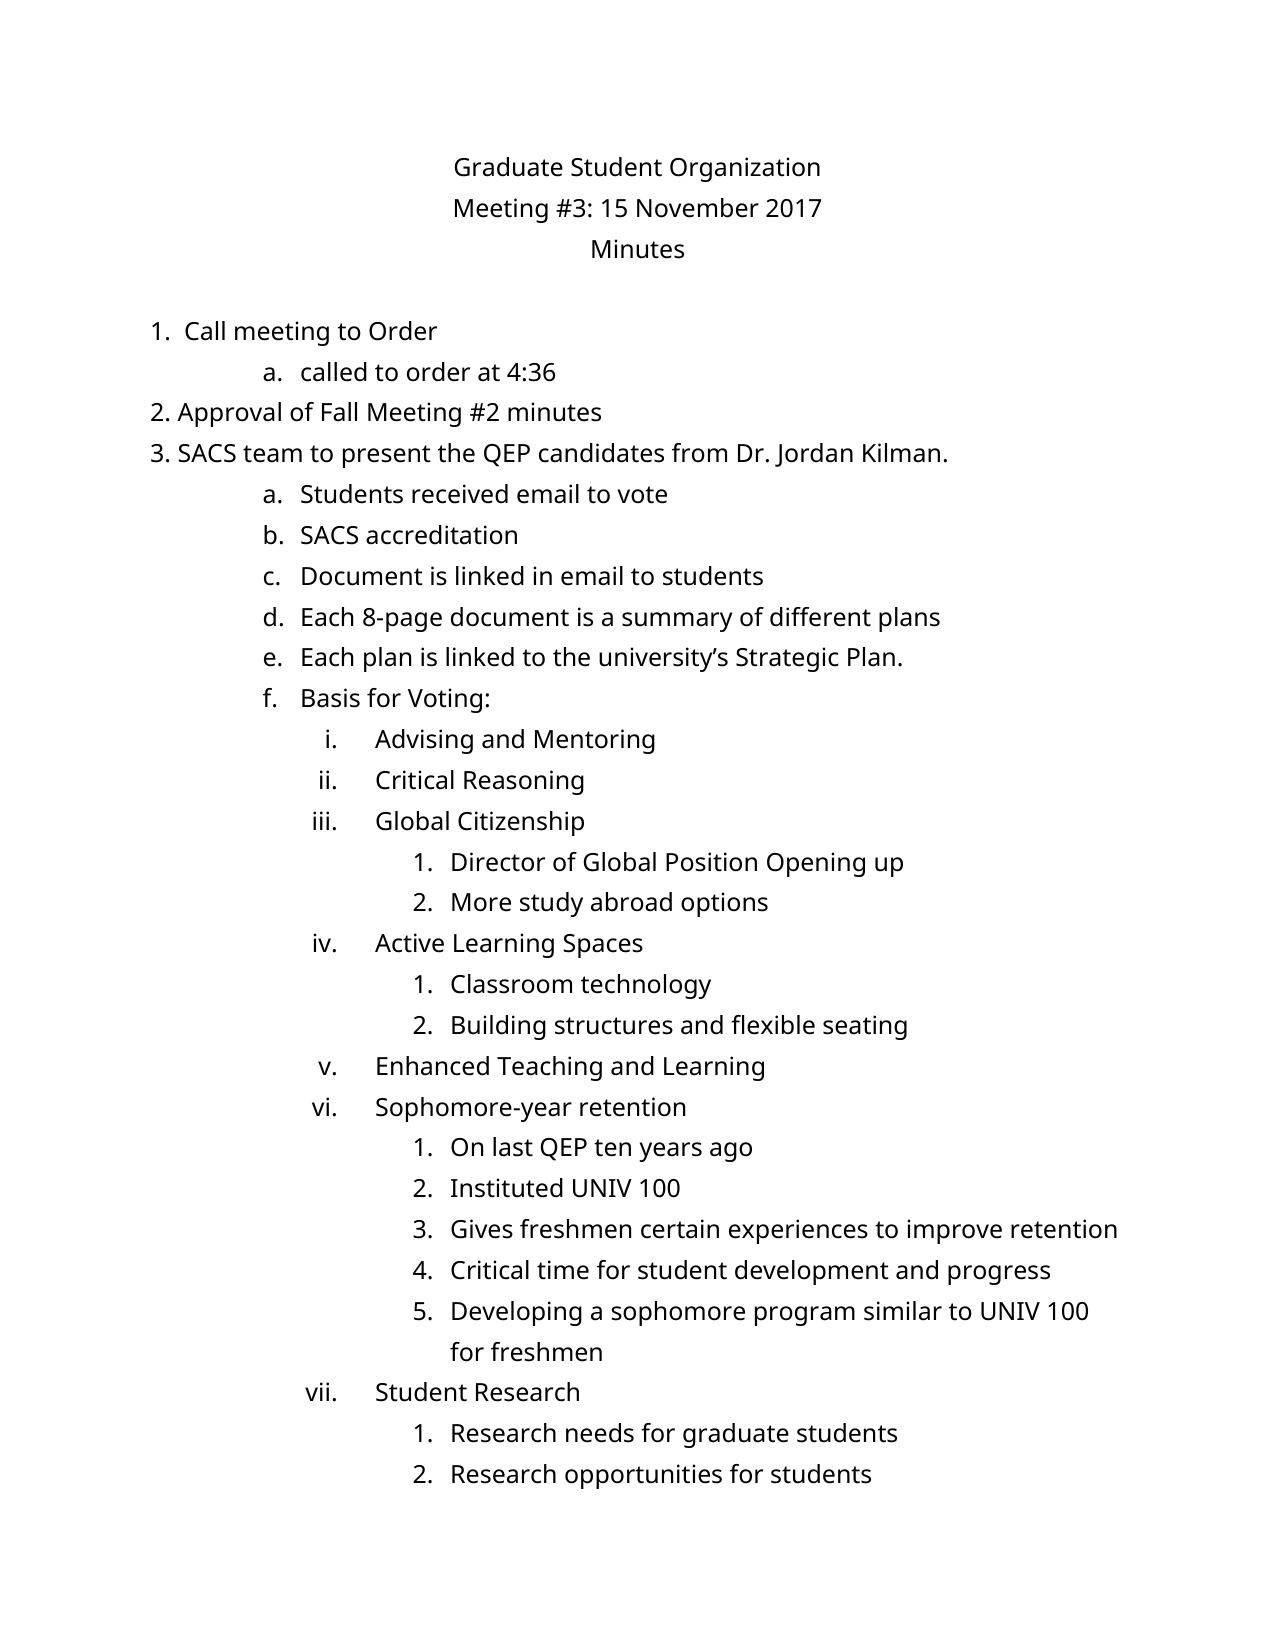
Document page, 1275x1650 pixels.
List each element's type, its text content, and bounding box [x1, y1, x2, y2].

list Enhanced Teaching and Learning [337, 1048, 1125, 1082]
list On last QEP ten years ago [412, 1130, 1125, 1164]
text 2. Approval of Fall Meeting #2 minutes [150, 395, 1125, 429]
list SACS accreditation [262, 517, 1125, 552]
text Meeting #3: 15 November 2017 [150, 191, 1125, 225]
list Global Citizenship [337, 803, 1125, 837]
list Student Research [337, 1375, 1125, 1409]
text Minutes [150, 232, 1125, 266]
list Gives freshmen certain experiences to improve retention [412, 1212, 1125, 1246]
list Classroom technology [412, 967, 1125, 1001]
list Active Learning Spaces [337, 926, 1125, 960]
list called to order at 4:36 [262, 354, 1125, 388]
list Students received email to vote [262, 477, 1125, 511]
text Graduate Student Organization [150, 150, 1125, 184]
list Sophomore-year retention [337, 1089, 1125, 1123]
list Document is linked in email to students [262, 558, 1125, 592]
list Director of Global Position Opening up [412, 844, 1125, 878]
list Critical time for student development and progress [412, 1252, 1125, 1287]
list Each plan is linked to the university’s Strategic Plan. [262, 640, 1125, 674]
list Research needs for graduate students [412, 1416, 1125, 1450]
list Basis for Voting: [262, 681, 1125, 715]
list Advising and Mentoring [337, 722, 1125, 756]
list Each 8-page document is a summary of different plans [262, 599, 1125, 633]
list More study abroad options [412, 885, 1125, 919]
list Research opportunities for students [412, 1457, 1125, 1491]
list Building structures and flexible seating [412, 1007, 1125, 1042]
list Developing a sophomore program similar to UNIV 100 for freshmen [412, 1293, 1125, 1368]
list Critical Reasoning [337, 762, 1125, 797]
list Instituted UNIV 100 [412, 1171, 1125, 1205]
text 3. SACS team to present the QEP candidates from Dr. Jordan Kilman. [150, 436, 1125, 470]
text 1. Call meeting to Order [150, 313, 1125, 347]
